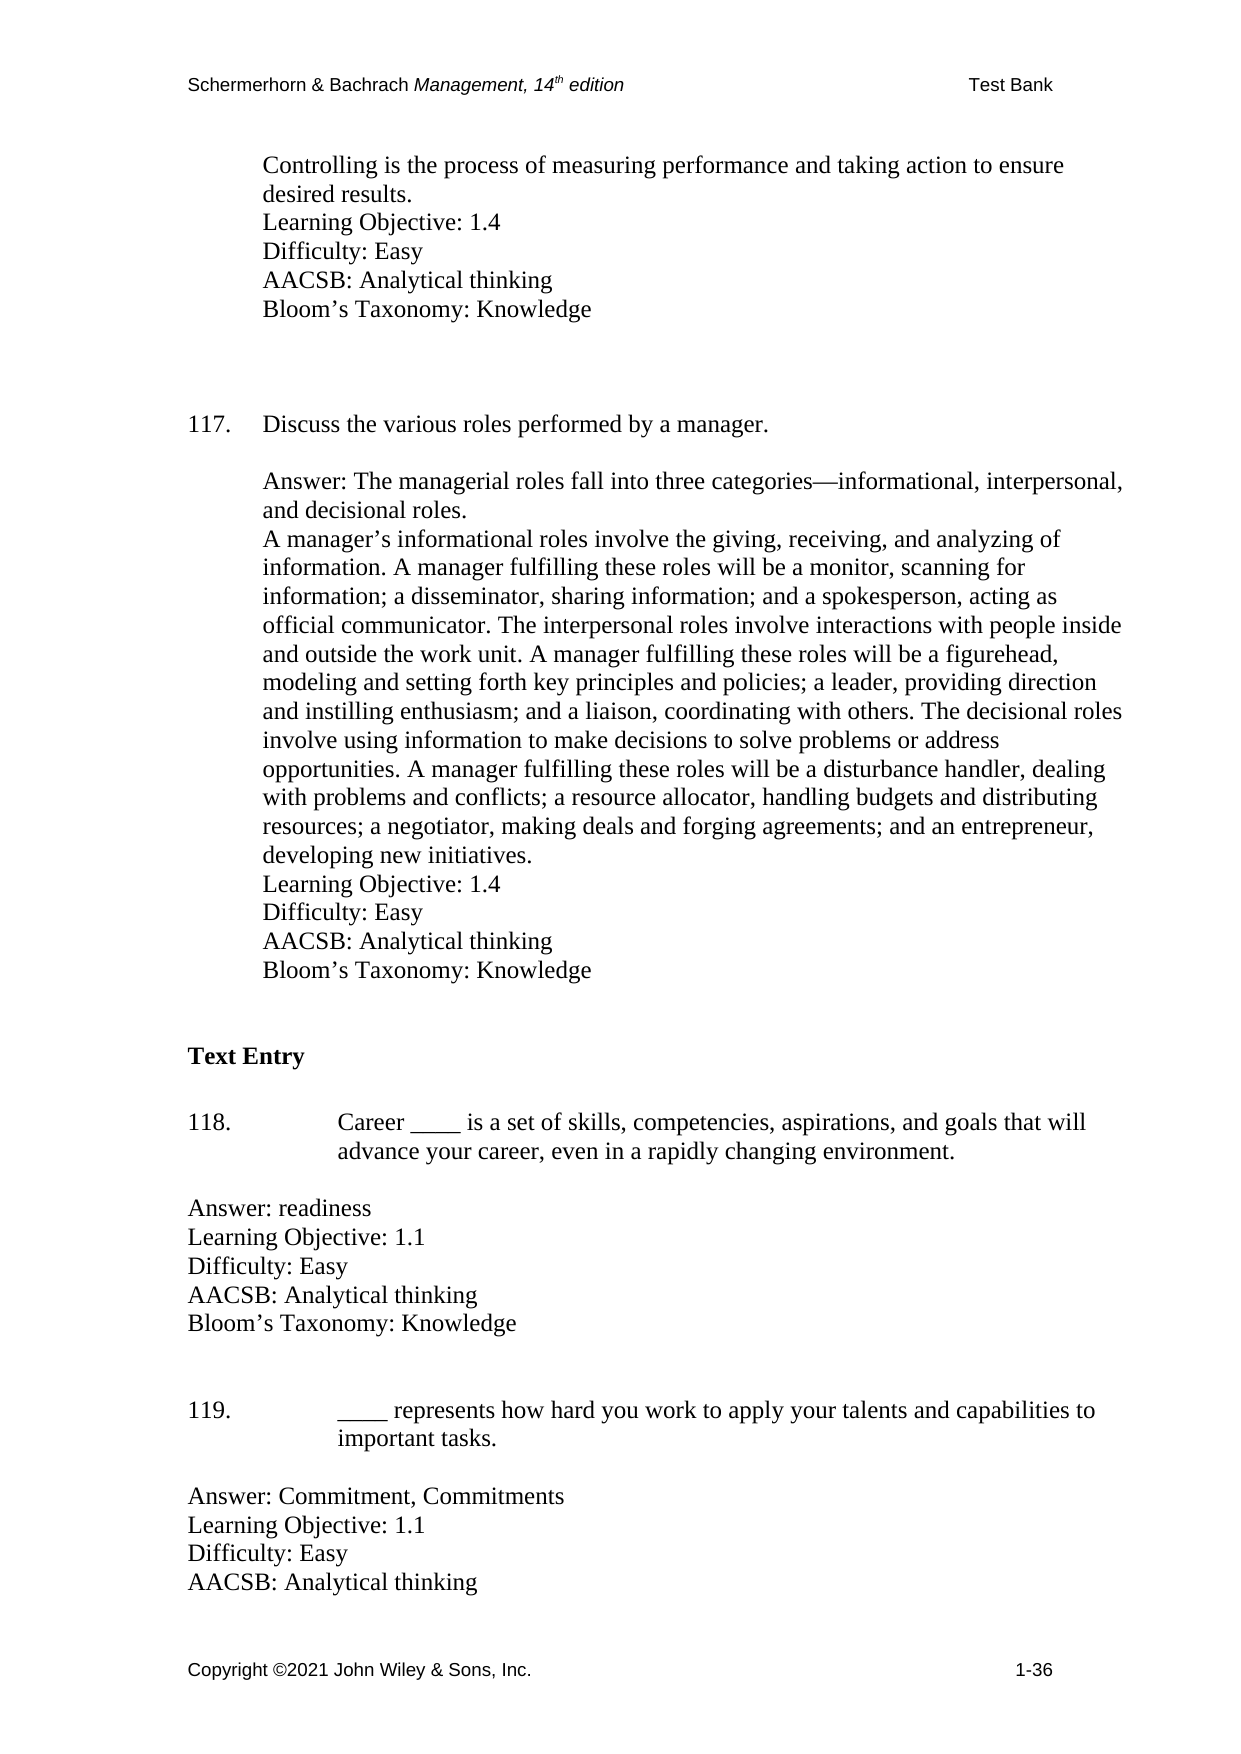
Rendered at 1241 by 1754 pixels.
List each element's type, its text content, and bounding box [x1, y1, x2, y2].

list Discuss the various roles performed by a manager. [187, 409, 1125, 437]
list Career ____ is a set of skills, competencies, aspirations, and goals that will advance your career, even in a rapidly changing environment. [187, 1107, 1125, 1165]
text Learning Objective: 1.4 [187, 869, 1125, 897]
text Learning Objective: 1.1 [187, 1222, 1125, 1251]
text AACSB: Analytical thinking [187, 1567, 1125, 1596]
text Answer: Commitment, Commitments [187, 1481, 1125, 1510]
text AACSB: Analytical thinking [187, 1280, 1125, 1308]
text Controlling is the process of measuring performance and taking action to ensure desired results. [262, 150, 1125, 207]
text Difficulty: Easy [187, 1538, 1125, 1567]
text A manager’s informational roles involve the giving, receiving, and analyzing of information. A manager fulfilling these roles will be a monitor, scanning for information; a disseminator, sharing information; and a spokesperson, acting as official communicator. The interpersonal roles involve interactions with people inside and outside the work unit. A manager fulfilling these roles will be a figurehead, modeling and setting forth key principles and policies; a leader, providing direction and instilling enthusiasm; and a liaison, coordinating with others. The decisional roles involve using information to make decisions to solve problems or address opportunities. A manager fulfilling these roles will be a disturbance handler, dealing with problems and conflicts; a resource allocator, handling budgets and distributing resources; a negotiator, making deals and forging agreements; and an entrepreneur, developing new initiatives. [262, 524, 1125, 869]
text Difficulty: Easy [187, 897, 1125, 926]
text Bloom’s Taxonomy: Knowledge [187, 955, 1125, 984]
text Difficulty: Easy [187, 1251, 1125, 1280]
text Text Entry [187, 1041, 1053, 1070]
text AACSB: Analytical thinking [187, 926, 1125, 955]
text Answer: readiness [187, 1193, 1125, 1222]
text Bloom’s Taxonomy: Knowledge [187, 1308, 1125, 1337]
list ____ represents how hard you work to apply your talents and capabilities to important tasks. [187, 1395, 1125, 1452]
text Difficulty: Easy [187, 236, 1125, 265]
text Learning Objective: 1.4 [187, 207, 1125, 236]
text Learning Objective: 1.1 [187, 1510, 1125, 1538]
text AACSB: Analytical thinking [187, 265, 1125, 294]
text Answer: The managerial roles fall into three categories—informational, interpersonal, and decisional roles. [262, 466, 1125, 524]
text Bloom’s Taxonomy: Knowledge [187, 294, 1125, 322]
